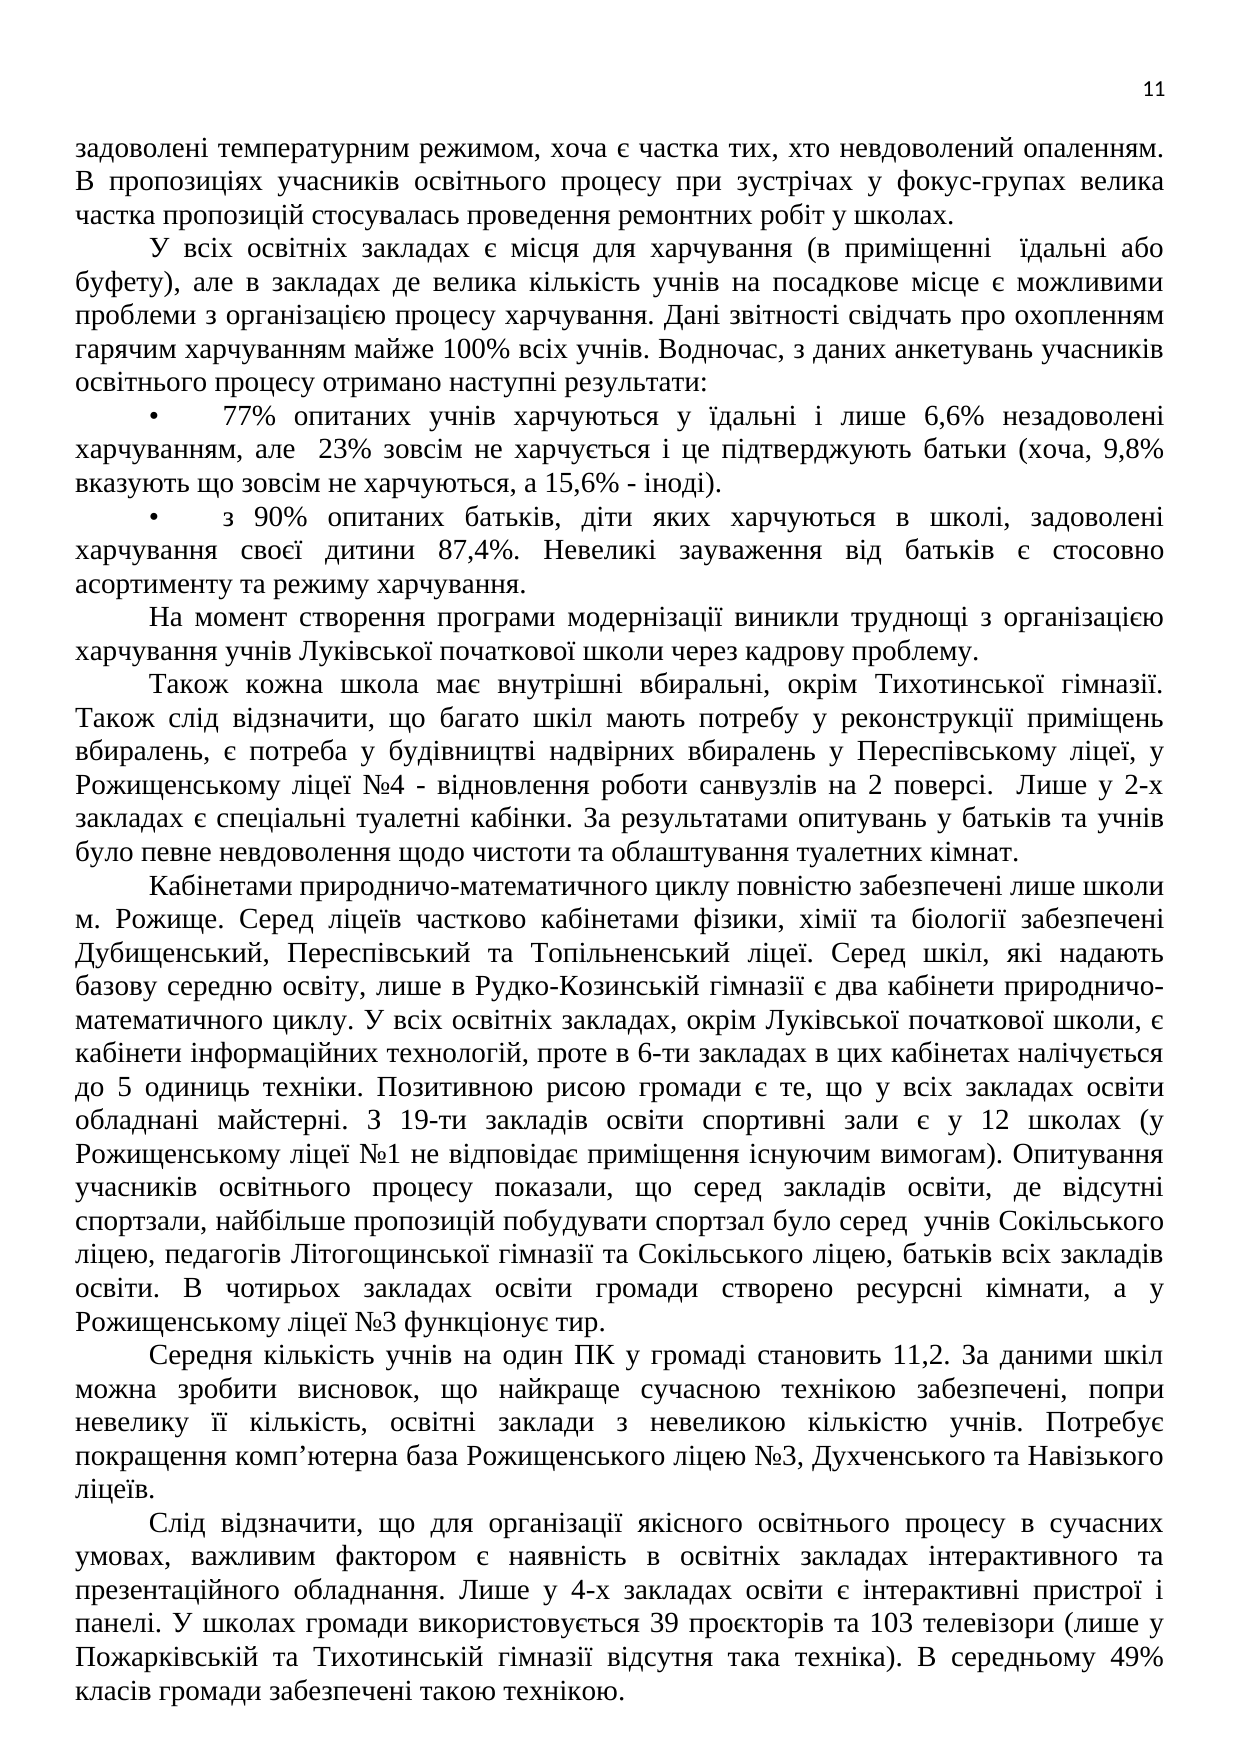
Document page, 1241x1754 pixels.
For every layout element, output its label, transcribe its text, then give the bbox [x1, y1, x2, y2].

text • з 90% опитаних батьків, діти яких харчуються в школі, задоволені харчування своєї дитини 87,4%. Невеликі зауваження від батьків є стосовно асортименту та режиму харчування. [75, 499, 1165, 599]
text Кабінетами природничо-математичного циклу повністю забезпечені лише школи м. Рожище. Серед ліцеїв частково кабінетами фізики, хімії та біології забезпечені Дубищенський, Переспівський та Топільненський ліцеї. Серед шкіл, які надають базову середню освіту, лише в Рудко-Козинській гімназії є два кабінети природничо-математичного циклу. У всіх освітніх закладах, окрім Луківської початкової школи, є кабінети інформаційних технологій, проте в 6-ти закладах в цих кабінетах налічується до 5 одиниць техніки. Позитивною рисою громади є те, що у всіх закладах освіти обладнані майстерні. З 19-ти закладів освіти спортивні зали є у 12 школах (у Рожищенському ліцеї №1 не відповідає приміщення існуючим вимогам). Опитування учасників освітнього процесу показали, що серед закладів освіти, де відсутні спортзали, найбільше пропозицій побудувати спортзал було серед учнів Сокільського ліцею, педагогів Літогощинської гімназії та Сокільського ліцею, батьків всіх закладів освіти. В чотирьох закладах освіти громади створено ресурсні кімнати, а у Рожищенському ліцеї №3 функціонує тир. [75, 868, 1165, 1337]
text Середня кількість учнів на один ПК у громаді становить 11,2. За даними шкіл можна зробити висновок, що найкраще сучасною технікою забезпечені, попри невелику її кількість, освітні заклади з невеликою кількістю учнів. Потребує покращення комп’ютерна база Рожищенського ліцею №3, Духченського та Навізького ліцеїв. [75, 1337, 1165, 1505]
text На момент створення програми модернізації виникли труднощі з організацією харчування учнів Луківської початкової школи через кадрову проблему. [75, 599, 1165, 666]
text • 77% опитаних учнів харчуються у їдальні і лише 6,6% незадоволені харчуванням, але 23% зовсім не харчується і це підтверджують батьки (хоча, 9,8% вказують що зовсім не харчуються, а 15,6% - іноді). [75, 398, 1165, 499]
text Слід відзначити, що для організації якісного освітнього процесу в сучасних умовах, важливим фактором є наявність в освітніх закладах інтерактивного та презентаційного обладнання. Лише у 4-х закладах освіти є інтерактивні пристрої і панелі. У школах громади використовується 39 проєкторів та 103 телевізори (лише у Пожарківській та Тихотинській гімназії відсутня така техніка). В середньому 49% класів громади забезпечені такою технікою. [75, 1505, 1165, 1706]
text У всіх освітніх закладах є місця для харчування (в приміщенні їдальні або буфету), але в закладах де велика кількість учнів на посадкове місце є можливими проблеми з організацією процесу харчування. Дані звітності свідчать про охопленням гарячим харчуванням майже 100% всіх учнів. Водночас, з даних анкетувань учасників освітнього процесу отримано наступні результати: [75, 230, 1165, 398]
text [75, 130, 1165, 230]
text Також кожна школа має внутрішні вбиральні, окрім Тихотинської гімназії. Також слід відзначити, що багато шкіл мають потребу у реконструкції приміщень вбиралень, є потреба у будівництві надвірних вбиралень у Переспівському ліцеї, у Рожищенському ліцеї №4 - відновлення роботи санвузлів на 2 поверсі. Лише у 2-х закладах є спеціальні туалетні кабінки. За результатами опитувань у батьків та учнів було певне невдоволення щодо чистоти та облаштування туалетних кімнат. [75, 666, 1165, 868]
